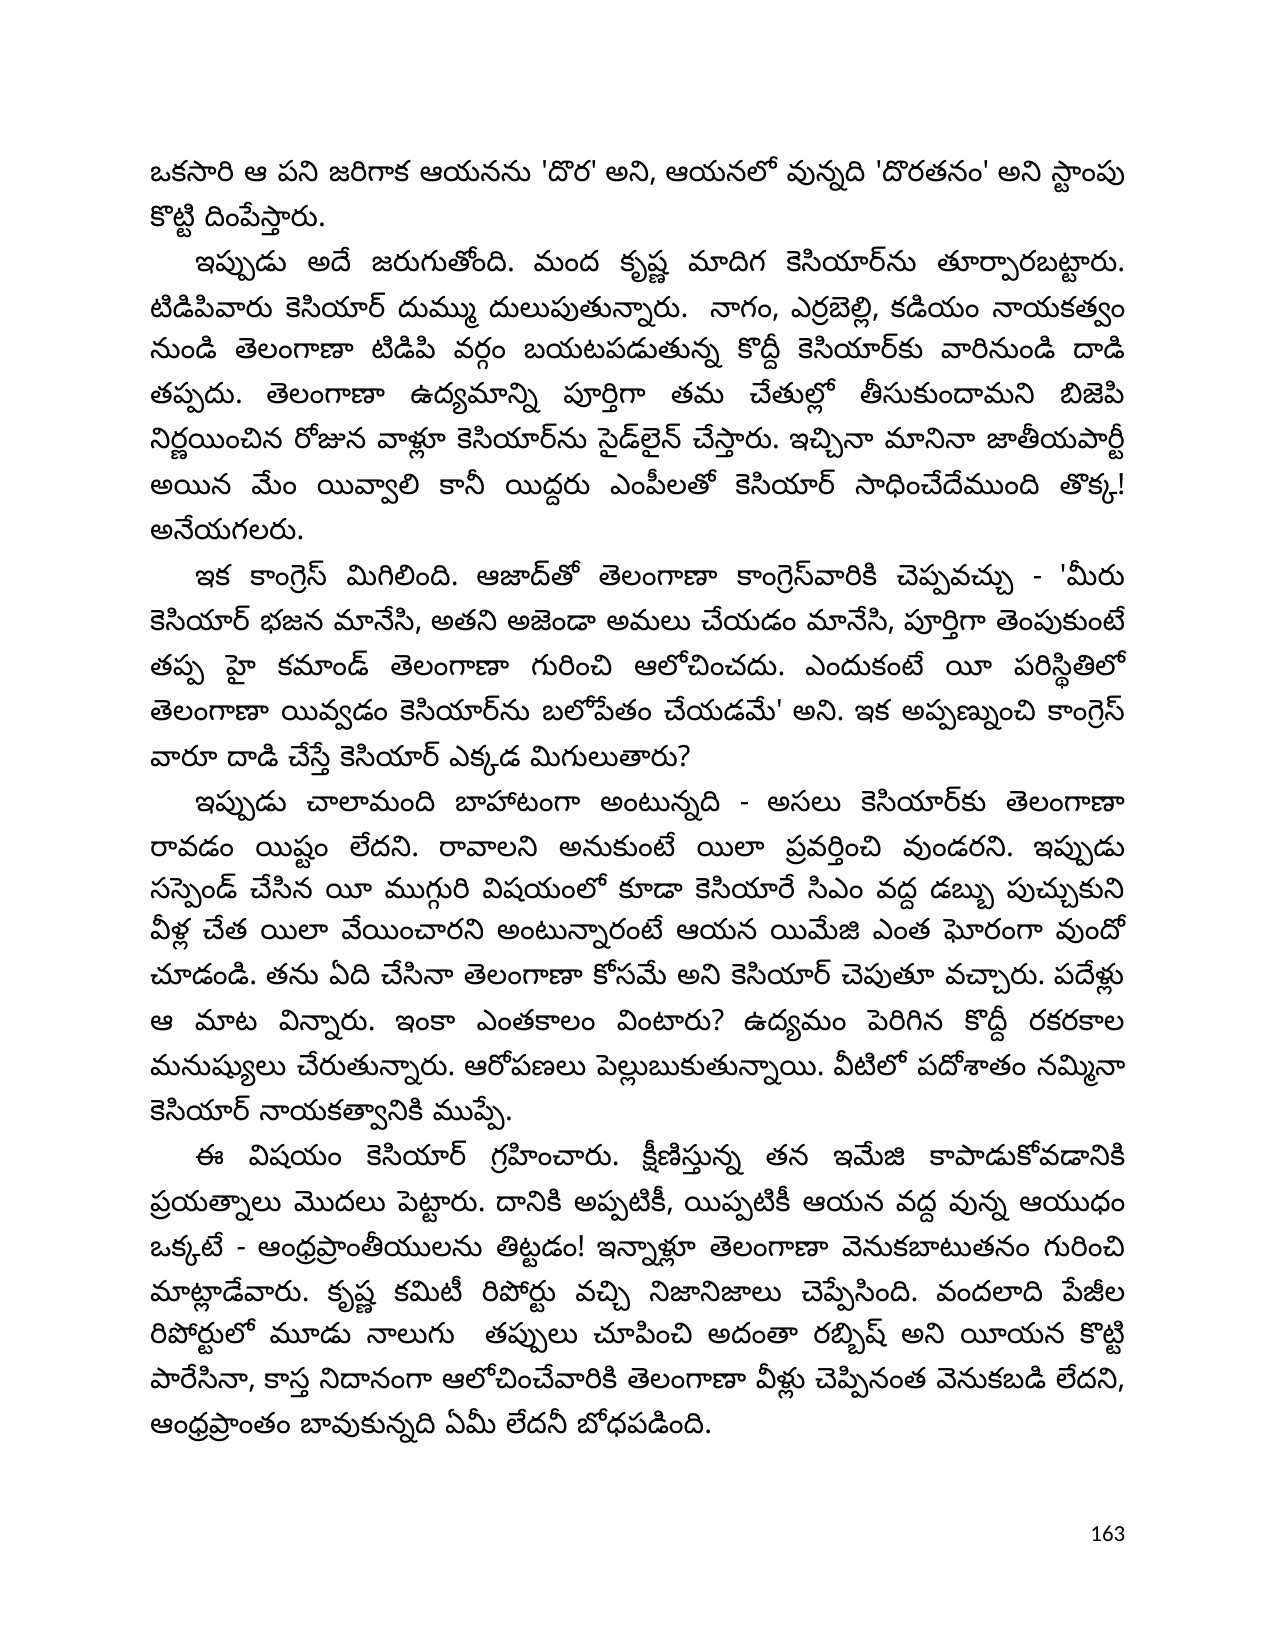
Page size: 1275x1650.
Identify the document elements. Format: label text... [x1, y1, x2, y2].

text ఈ విషయం కెసియార్‌ గ్రహించారు. క్షీణిస్తున్న తన ఇమేజి కాపాడుకోవడానికి ప్రయత్నాలు మొదలు పెట్టారు. దానికి అప్పటికీ, యిప్పటికీ ఆయన వద్ద వున్న ఆయుధం ఒక్కటే - ఆంధ్రప్రాంతీయులను తిట్టడం! ఇన్నాళ్లూ తెలంగాణా వెనుకబాటుతనం గురించి మాట్లాడేవారు. కృష్ణ కమిటీ రిపోర్టు వచ్చి నిజానిజాలు చెప్పేసింది. వందలాది పేజీల రిపోర్టులో మూడు నాలుగు తప్పులు చూపించి అదంతా రబ్బిష్‌ అని యీయన కొట్టి పారేసినా, కాస్త నిదానంగా ఆలోచించేవారికి తెలంగాణా వీళ్లు చెప్పినంత వెనుకబడి లేదని, ఆంధ్రప్రాంతం బావుకున్నది ఏమీ లేదనీ బోధపడింది. [150, 1135, 1125, 1448]
text ఇప్పుడు అదే జరుగుతోంది. మంద కృష్ణ మాదిగ కెసియార్‌ను తూర్పారబట్టారు. టిడిపివారు కెసియార్‌ దుమ్ము దులుపుతున్నారు. నాగం, ఎర్రబెల్లి, కడియం నాయకత్వం నుండి తెలంగాణా టిడిపి వర్గం బయటపడుతున్న కొద్దీ కెసియార్‌కు వారినుండి దాడి తప్పదు. తెలంగాణా ఉద్యమాన్ని పూర్తిగా తమ చేతుల్లో తీసుకుందామని బిజెపి నిర్ణయించిన రోజున వాళ్లూ కెసియార్‌ను సైడ్‌లైన్‌ చేస్తారు. ఇచ్చినా మానినా జాతీయపార్టీ అయిన మేం యివ్వాలి కానీ యిద్దరు ఎంపీలతో కెసియార్‌ సాధించేదేముంది తొక్క! అనేయగలరు. [150, 241, 1125, 554]
text ఇప్పుడు చాలామంది బాహాటంగా అంటున్నది - అసలు కెసియార్‌కు తెలంగాణా రావడం యిష్టం లేదని. రావాలని అనుకుంటే యిలా ప్రవర్తించి వుండరని. ఇప్పుడు సస్పెండ్‌ చేసిన యీ ముగ్గురి విషయంలో కూడా కెసియారే సిఎం వద్ద డబ్బు పుచ్చుకుని వీళ్ల చేత యిలా వేయించారని అంటున్నారంటే ఆయన యిమేజి ఎంత ఘోరంగా వుందో చూడండి. తను ఏది చేసినా తెలంగాణా కోసమే అని కెసియార్‌ చెపుతూ వచ్చారు. పదేళ్లు ఆ మాట విన్నారు. ఇంకా ఎంతకాలం వింటారు? ఉద్యమం పెరిగిన కొద్దీ రకరకాల మనుష్యులు చేరుతున్నారు. ఆరోపణలు పెల్లుబుకుతున్నాయి. వీటిలో పదోశాతం నమ్మినా కెసియార్‌ నాయకత్వానికి ముప్పే. [150, 780, 1125, 1135]
text ఇక కాంగ్రెస్‌ మిగిలింది. ఆజాద్‌తో తెలంగాణా కాంగ్రెస్‌వారికి చెప్పవచ్చు - 'మీరు కెసియార్‌ భజన మానేసి, అతని అజెండా అమలు చేయడం మానేసి, పూర్తిగా తెంపుకుంటే తప్ప హై కమాండ్‌ తెలంగాణా గురించి ఆలోచించదు. ఎందుకంటే యీ పరిస్థితిలో తెలంగాణా యివ్వడం కెసియార్‌ను బలోపేతం చేయడమే' అని. ఇక అప్పణ్నుంచి కాంగ్రెస్‌ వారూ దాడి చేస్తే కెసియార్‌ ఎక్కడ మిగులుతారు? [150, 554, 1125, 780]
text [150, 150, 1125, 241]
